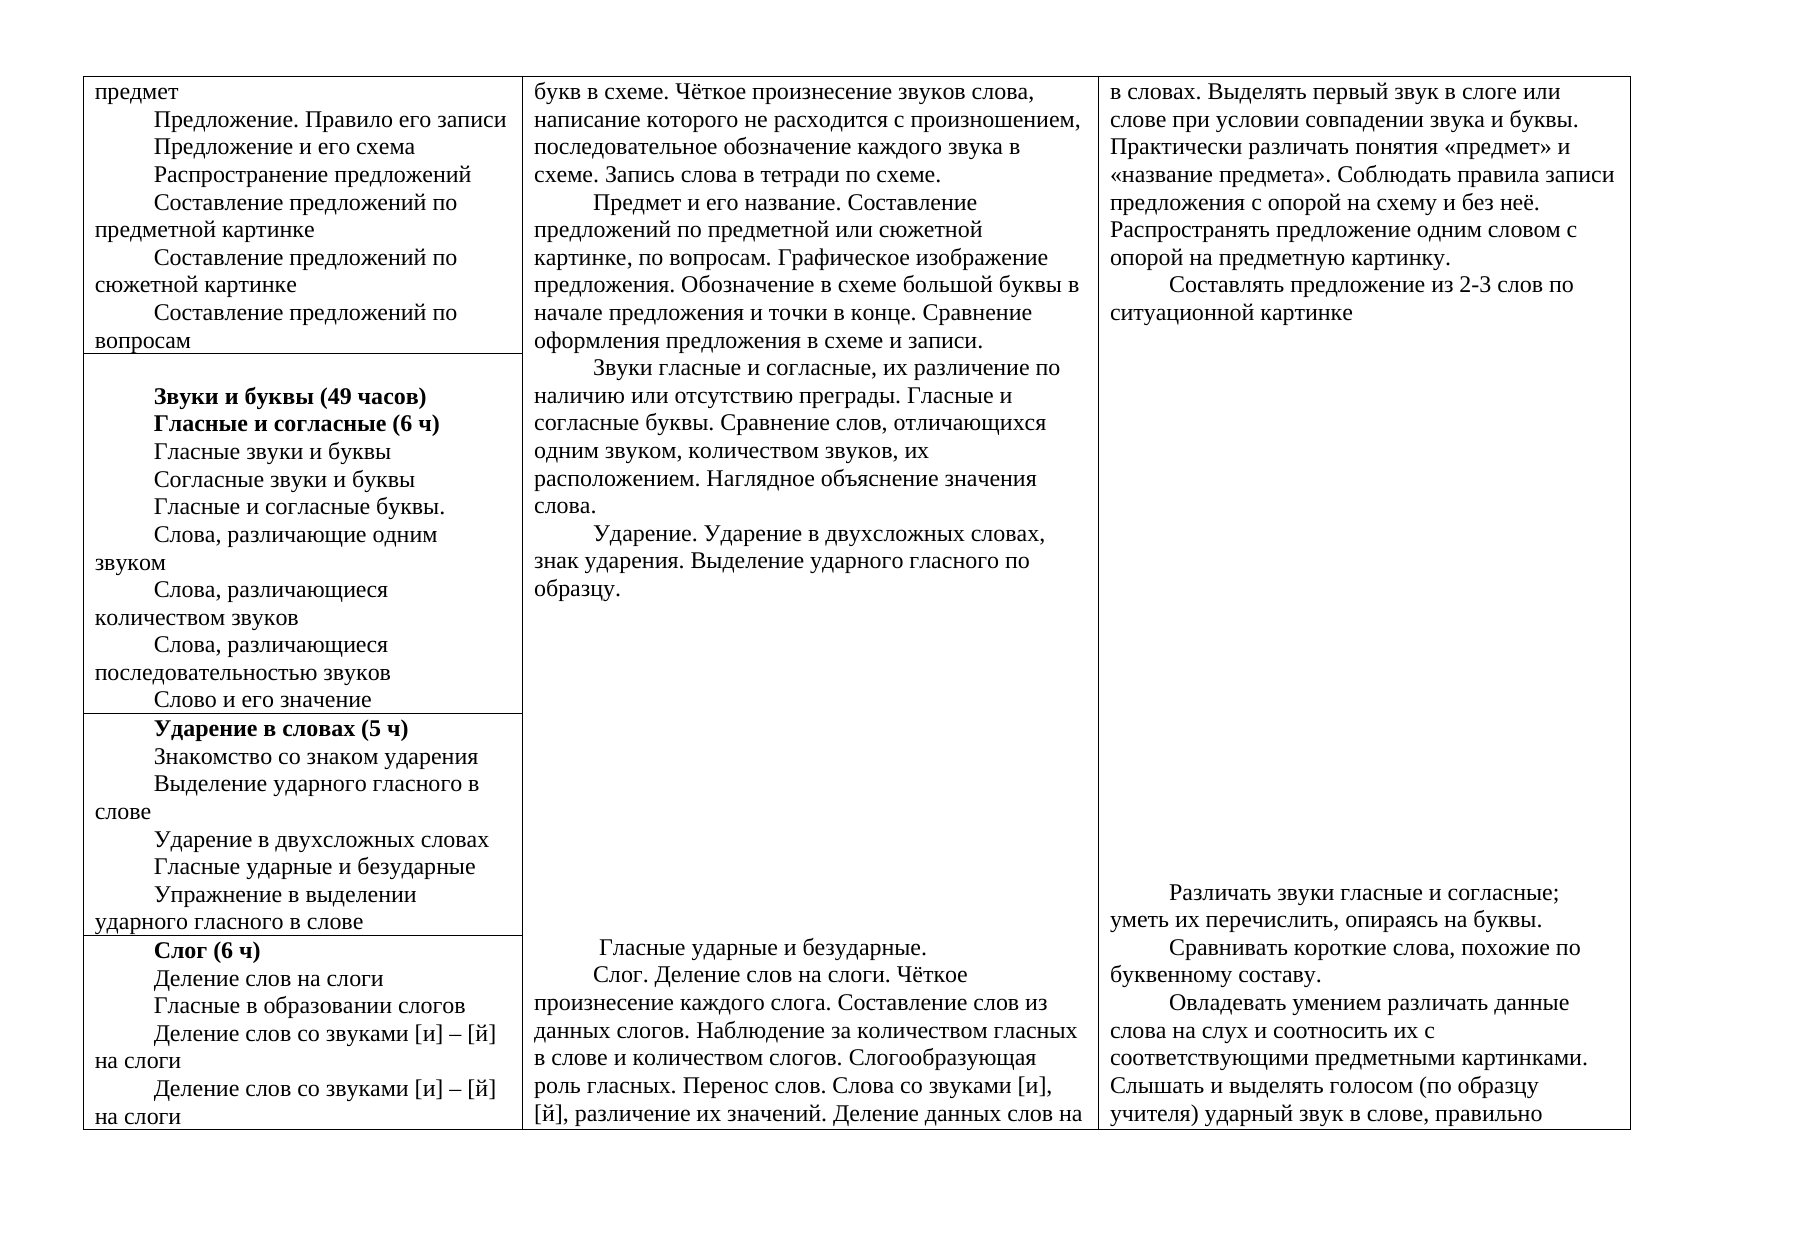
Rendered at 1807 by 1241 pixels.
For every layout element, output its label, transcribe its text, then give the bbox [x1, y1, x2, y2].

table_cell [84, 936, 522, 1129]
table_cell Ударение в словах (5 ч) Знакомство со знаком ударения Выделение ударного гласного в слове Ударение в двухсложных словах Гласные ударные и безударные Упражнение в выделении ударного гласного в слове [84, 714, 522, 935]
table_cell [84, 77, 522, 353]
table_cell Звуки и буквы (49 часов) Гласные и согласные (6 ч) Гласные звуки и буквы Согласные звуки и буквы Гласные и согласные буквы. Слова, различающие одним звуком Слова, различающиеся количеством звуков Слова, различающиеся последовательностью звуков Слово и его значение [84, 354, 522, 713]
